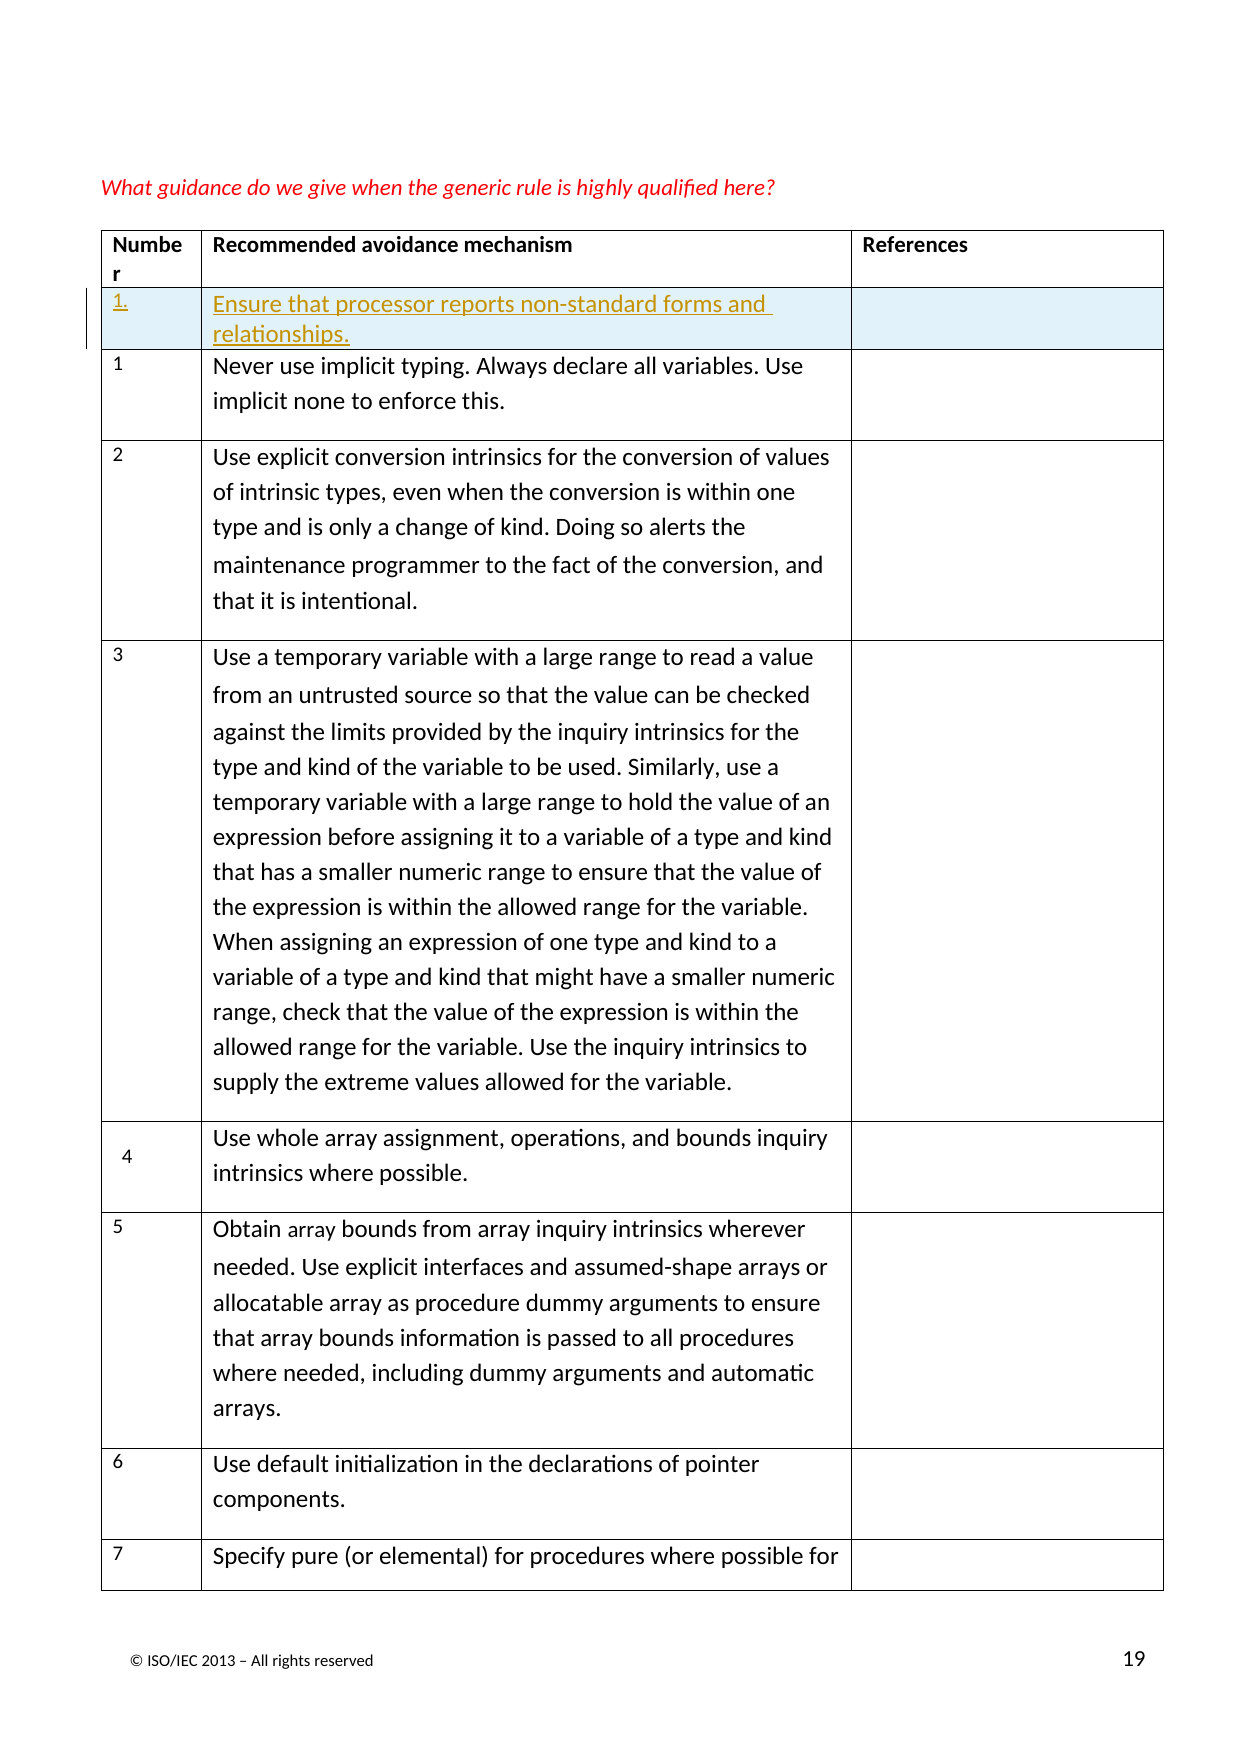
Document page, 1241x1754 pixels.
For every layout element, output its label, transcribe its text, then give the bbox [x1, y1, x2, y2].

table_cell 2 [102, 441, 201, 640]
table_cell 1 [102, 350, 201, 440]
table_cell Obtain array bounds from array inquiry intrinsics wherever needed. Use explicit interfaces and assumed-shape arrays or allocatable array as procedure dummy arguments to ensure that array bounds information is passed to all procedures where needed, including dummy arguments and automatic arrays. [202, 1213, 851, 1447]
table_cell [202, 1540, 851, 1590]
table_cell Use explicit conversion intrinsics for the conversion of values of intrinsic types, even when the conversion is within one type and is only a change of kind. Doing so alerts the maintenance programmer to the fact of the conversion, and that it is intentional. [202, 441, 851, 640]
table_cell [852, 1449, 1163, 1539]
table_header Recommended avoidance mechanism [202, 231, 851, 287]
table_cell 7 [102, 1540, 201, 1590]
table_header References [852, 231, 1163, 287]
text What guidance do we give when the generic rule is highly qualified here? [101, 173, 1164, 202]
table_header Number [102, 231, 201, 287]
table_cell [852, 1540, 1163, 1590]
table_cell 5 [102, 1213, 201, 1447]
table_cell [852, 350, 1163, 440]
table_cell Use whole array assignment, operations, and bounds inquiry intrinsics where possible. [202, 1122, 851, 1212]
table_cell [852, 1213, 1163, 1447]
table_cell 3 [102, 641, 201, 1121]
table_cell [852, 641, 1163, 1121]
table_cell [852, 441, 1163, 640]
table_cell 4 [102, 1122, 201, 1212]
table_cell 6 [102, 1449, 201, 1539]
table_cell [852, 1122, 1163, 1212]
table_cell Use default initialization in the declarations of pointer components. [202, 1449, 851, 1539]
table_cell Use a temporary variable with a large range to read a value from an untrusted source so that the value can be checked against the limits provided by the inquiry intrinsics for the type and kind of the variable to be used. Similarly, use a temporary variable with a large range to hold the value of an expression before assigning it to a variable of a type and kind that has a smaller numeric range to ensure that the value of the expression is within the allowed range for the variable. When assigning an expression of one type and kind to a variable of a type and kind that might have a smaller numeric range, check that the value of the expression is within the allowed range for the variable. Use the inquiry intrinsics to supply the extreme values allowed for the variable. [202, 641, 851, 1121]
table_cell Never use implicit typing. Always declare all variables. Use implicit none to enforce this. [202, 350, 851, 440]
